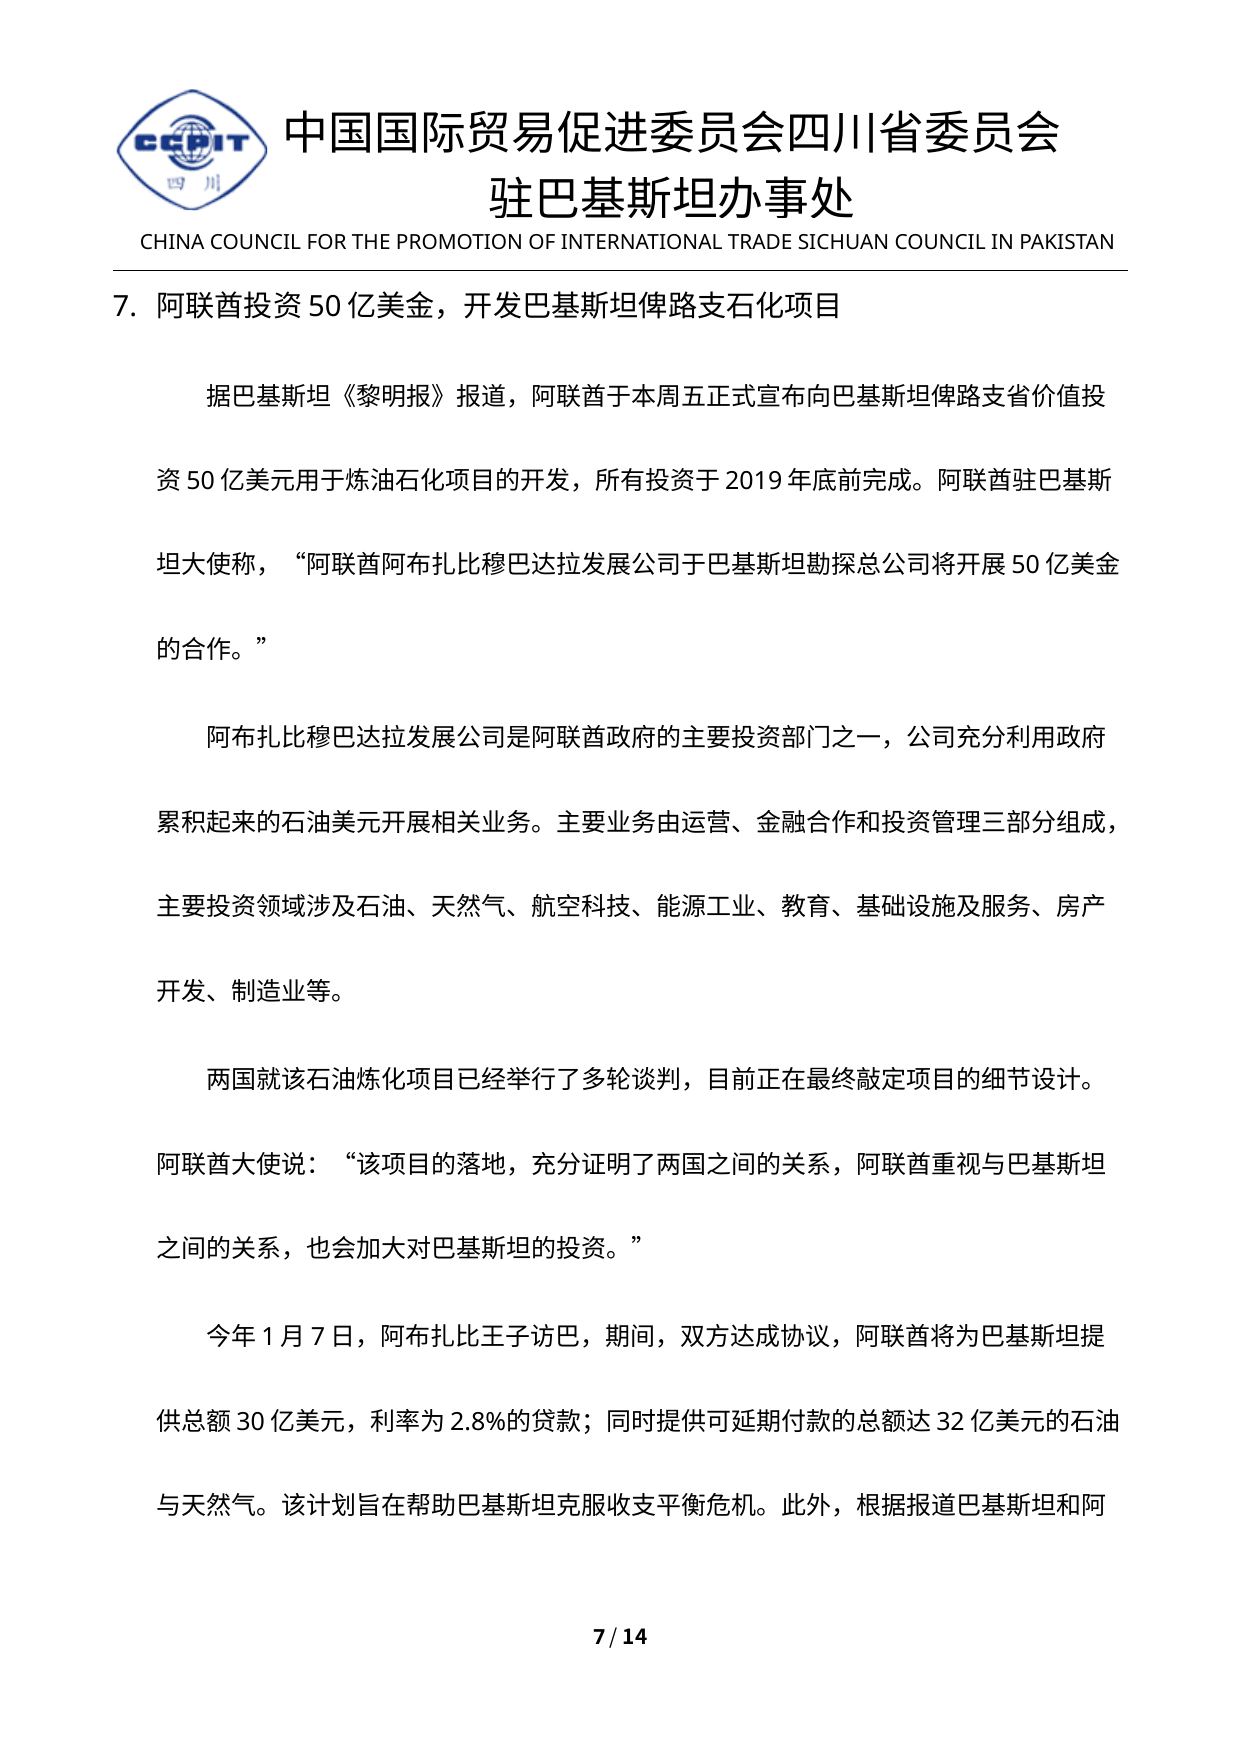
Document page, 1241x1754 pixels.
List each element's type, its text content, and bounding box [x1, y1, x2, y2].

list 据巴基斯坦《黎明报》报道，阿联酋于本周五正式宣布向巴基斯坦俾路支省价值投资50亿美元用于炼油石化项目的开发，所有投资于2019年底前完成。阿联酋驻巴基斯坦大使称，“阿联酋阿布扎比穆巴达拉发展公司于巴基斯坦勘探总公司将开展50亿美金的合作。” [156, 362, 1128, 680]
list 阿联酋投资50亿美金，开发巴基斯坦俾路支石化项目 [112, 271, 1128, 336]
picture [112, 88, 274, 212]
list 两国就该石油炼化项目已经举行了多轮谈判，目前正在最终敲定项目的细节设计。阿联酋大使说：“该项目的落地，充分证明了两国之间的关系，阿联酋重视与巴基斯坦之间的关系，也会加大对巴基斯坦的投资。” [156, 1045, 1128, 1279]
list 阿布扎比穆巴达拉发展公司是阿联酋政府的主要投资部门之一，公司充分利用政府累积起来的石油美元开展相关业务。主要业务由运营、金融合作和投资管理三部分组成，主要投资领域涉及石油、天然气、航空科技、能源工业、教育、基础设施及服务、房产开发、制造业等。 [156, 703, 1128, 1022]
